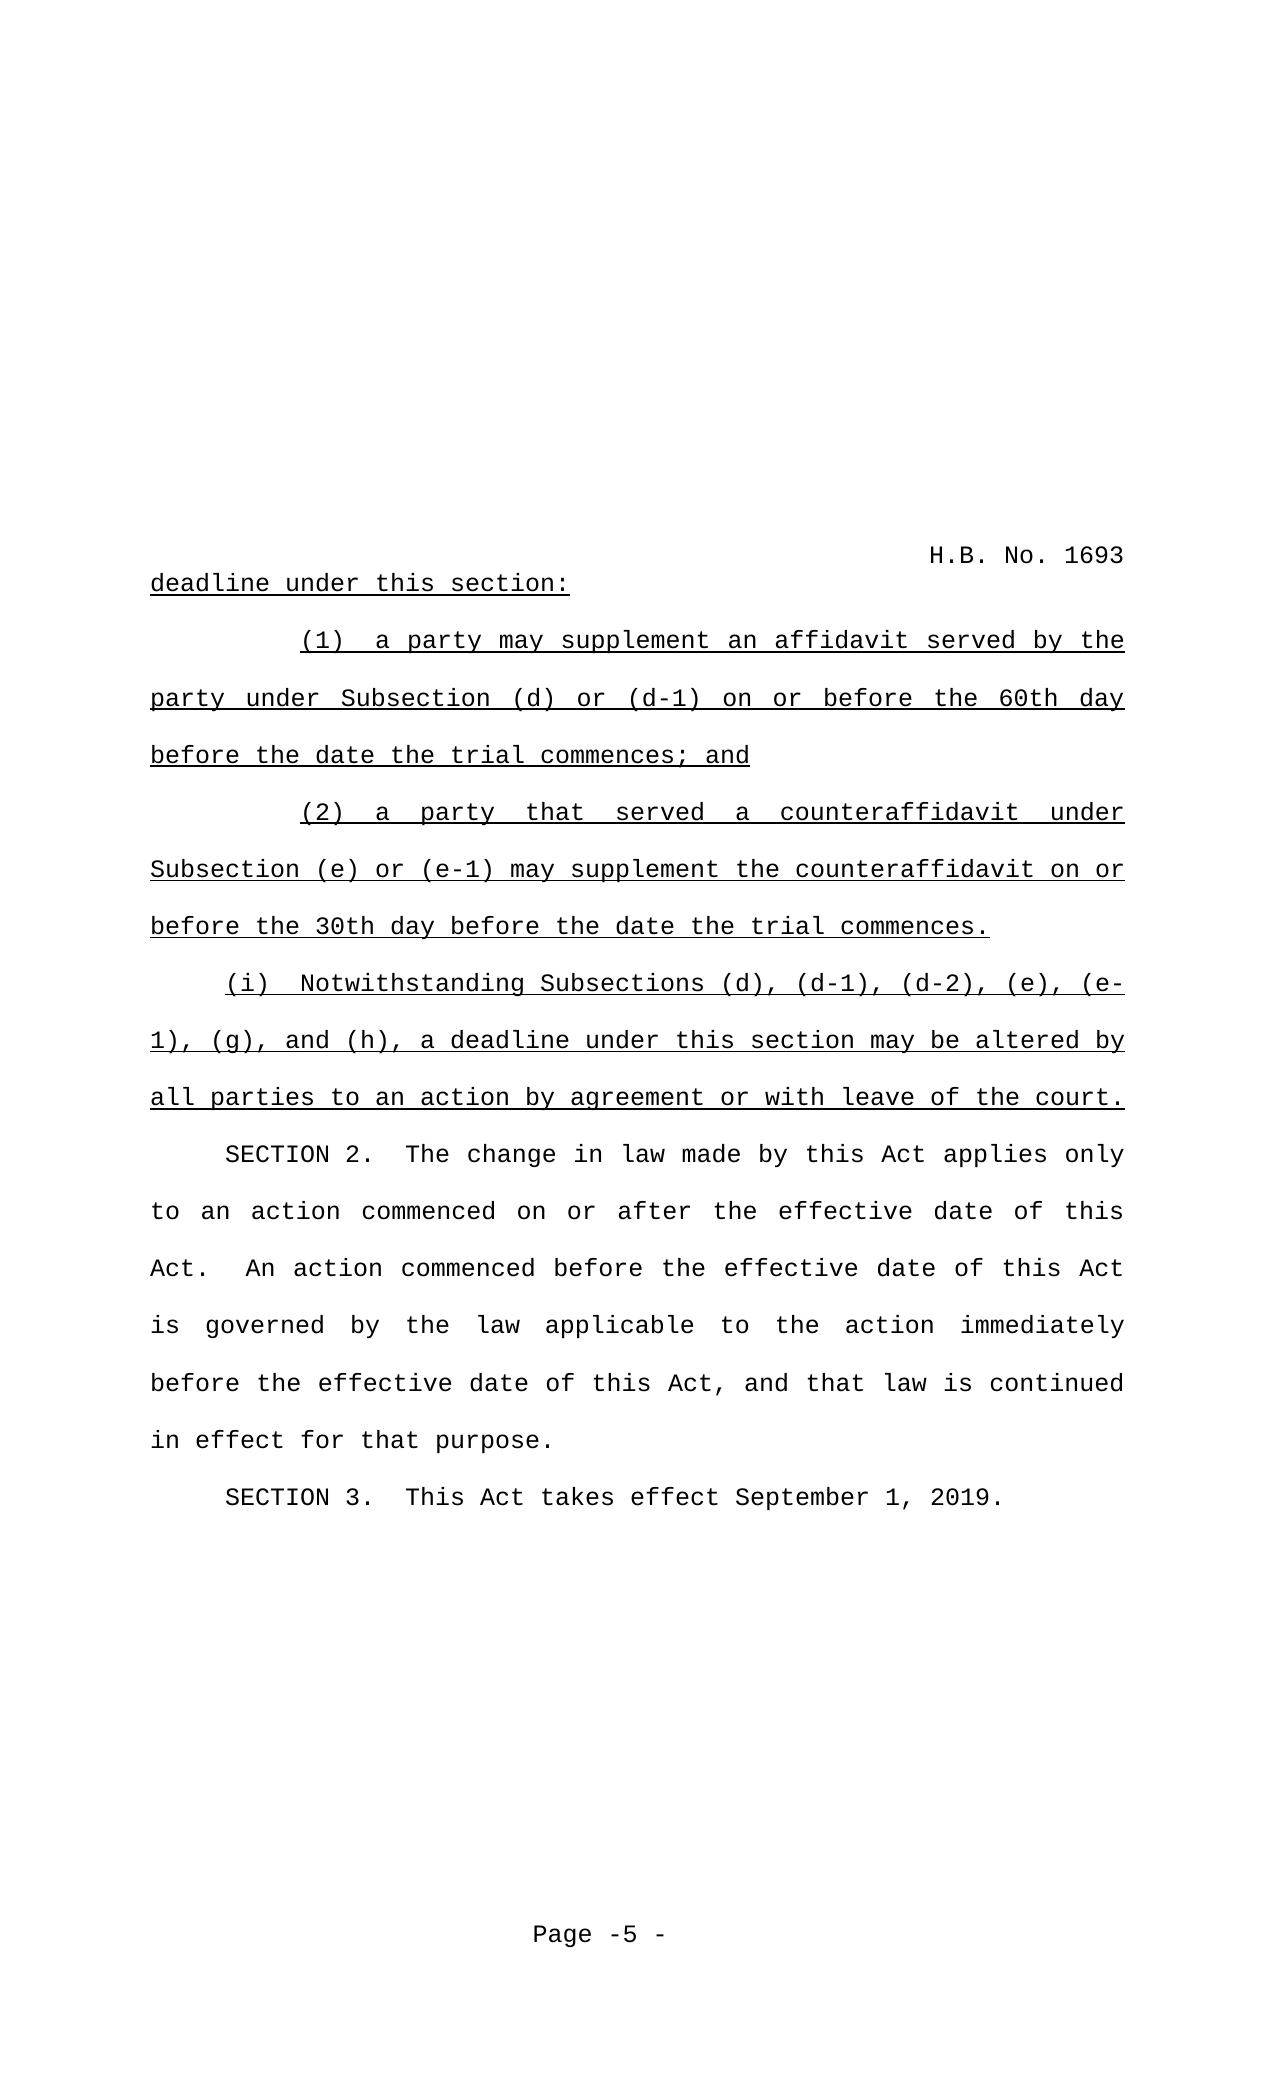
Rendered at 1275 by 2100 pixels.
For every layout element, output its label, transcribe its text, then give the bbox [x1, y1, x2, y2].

text (i) Notwithstanding Subsections (d), (d-1), (d-2), (e), (e-1), (g), and (h), a deadline under this section may be altered by all parties to an action by agreement or with leave of the court. [150, 970, 1125, 1051]
text (2) a party that served a counteraffidavit under Subsection (e) or (e-1) may supplement the counteraffidavit on or before the 30th day before the date the trial commences. [150, 799, 1125, 880]
text SECTION 3. This Act takes effect September 1, 2019. [150, 1484, 1125, 1513]
text (1) a party may supplement an affidavit served by the party under Subsection (d) or (d-1) on or before the 60th day before the date the trial commences; and [150, 628, 1125, 708]
text (1) a party may supplement an affidavit served by the party under Subsection (d) or (d-1) on or before the 60th day before the date the trial commences; and [150, 710, 1125, 771]
text SECTION 2. The change in law made by this Act applies only to an action commenced on or after the effective date of this Act. An action commenced before the effective date of this Act is governed by the law applicable to the action immediately before the effective date of this Act, and that law is continued in effect for that purpose. [150, 1142, 1125, 1456]
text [150, 571, 1125, 599]
text (2) a party that served a counteraffidavit under Subsection (e) or (e-1) may supplement the counteraffidavit on or before the 30th day before the date the trial commences. [150, 881, 1125, 942]
text (i) Notwithstanding Subsections (d), (d-1), (d-2), (e), (e-1), (g), and (h), a deadline under this section may be altered by all parties to an action by agreement or with leave of the court. [150, 1052, 1125, 1108]
